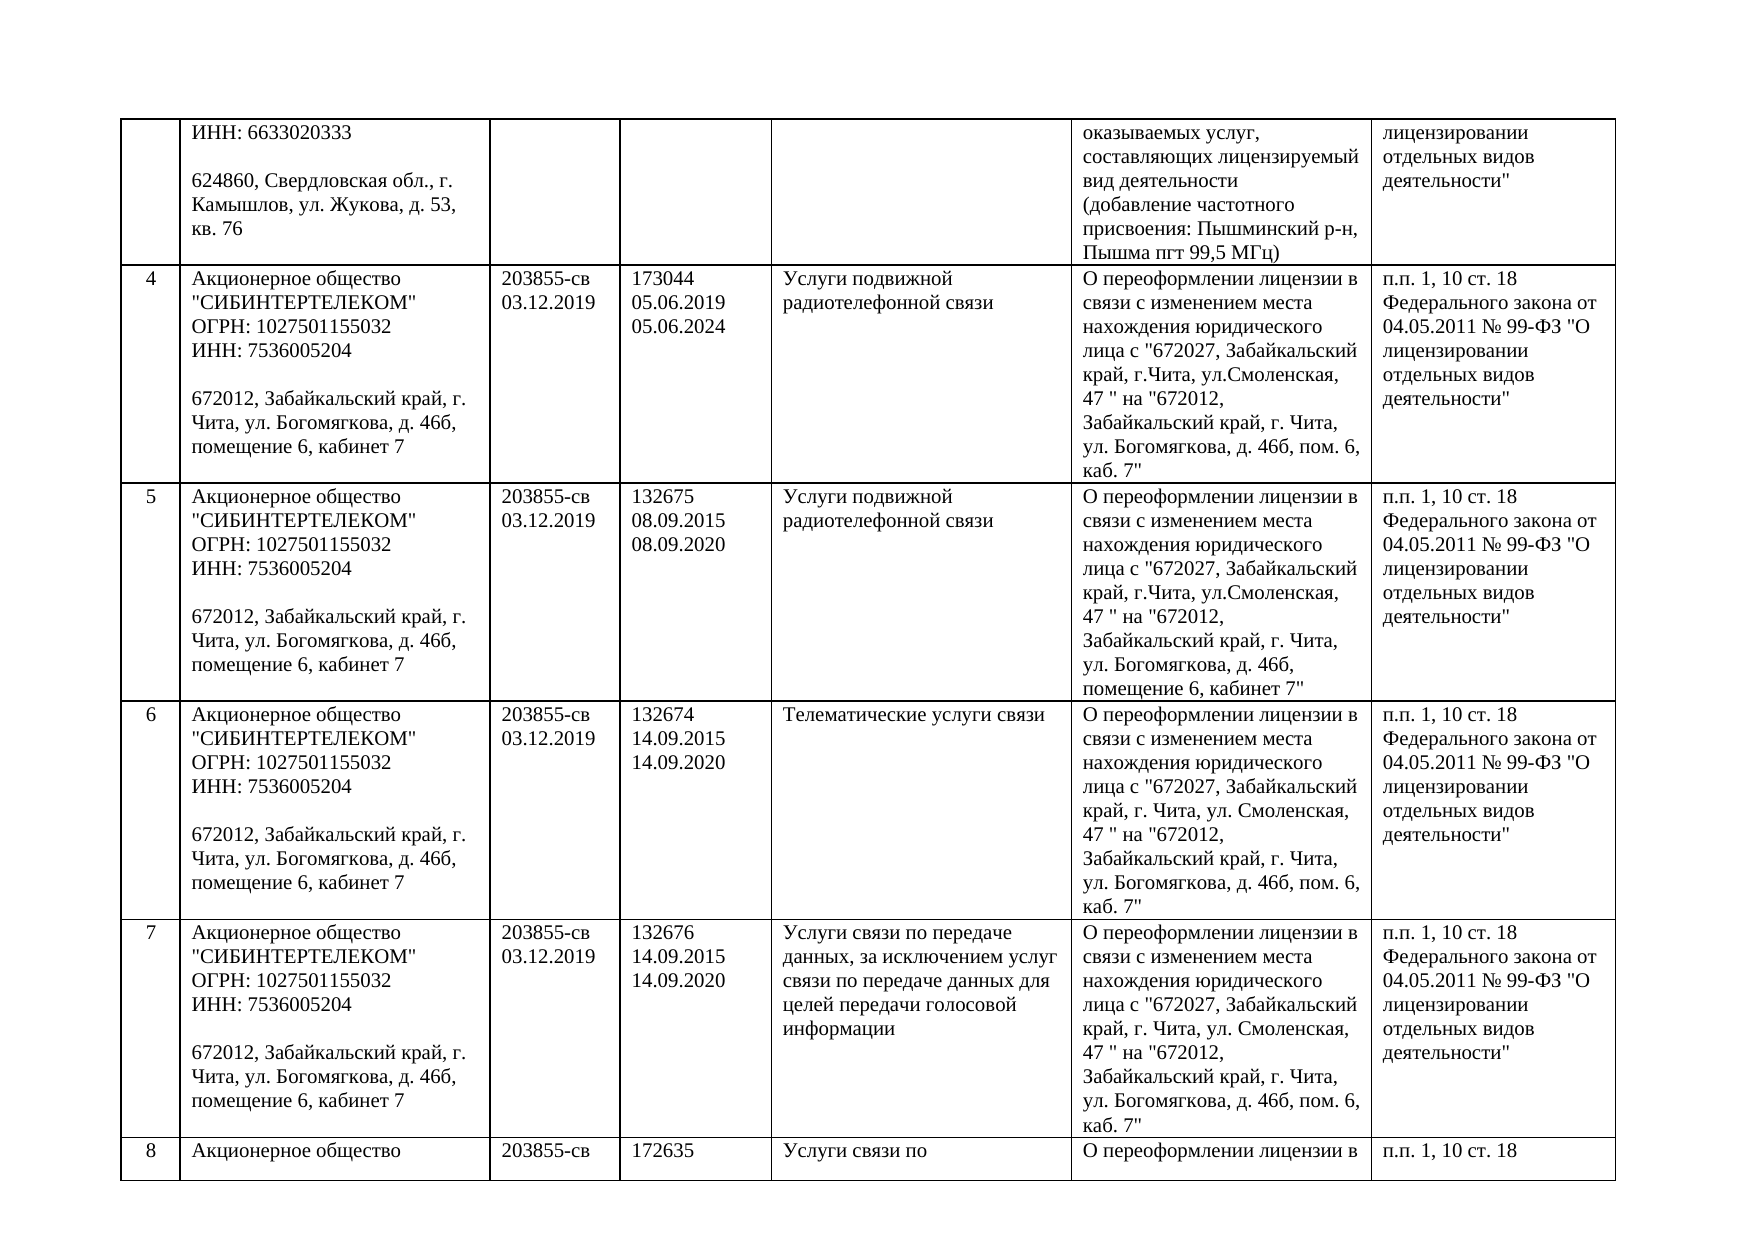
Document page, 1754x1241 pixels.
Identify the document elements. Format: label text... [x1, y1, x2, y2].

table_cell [621, 120, 771, 264]
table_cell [1072, 1138, 1371, 1179]
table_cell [181, 120, 489, 264]
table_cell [491, 1138, 619, 1179]
table_cell Телематические услуги связи [772, 702, 1071, 918]
table_cell 4 [122, 266, 179, 482]
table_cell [772, 1138, 1071, 1179]
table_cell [1372, 1138, 1615, 1179]
table_cell 3 [122, 120, 179, 264]
table_cell п.п. 1, 10 ст. 18 Федерального закона от 04.05.2011 № 99-ФЗ "О лицензировании отдельных видов деятельности" [1372, 702, 1615, 918]
table_cell Услуги связи по передаче данных, за исключением услуг связи по передаче данных для целей передачи голосовой информации [772, 920, 1071, 1137]
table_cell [181, 1138, 489, 1179]
table_cell 173044 05.06.2019 05.06.2024 [621, 266, 771, 482]
table_cell п.п. 1, 10 ст. 18 Федерального закона от 04.05.2011 № 99-ФЗ "О лицензировании отдельных видов деятельности" [1372, 484, 1615, 700]
table_cell О переоформлении лицензии в связи с изменением места нахождения юридического лица с "672027, Забайкальский край, г.Чита, ул.Смоленская, 47 " на "672012, Забайкальский край, г. Чита, ул. Богомягкова, д. 46б, помещение 6, кабинет 7" [1072, 484, 1371, 700]
table_cell 203855-св 03.12.2019 [491, 484, 619, 700]
table_cell 132676 14.09.2015 14.09.2020 [621, 920, 771, 1137]
table_cell п.п. 1, 10 ст. 18 Федерального закона от 04.05.2011 № 99-ФЗ "О лицензировании отдельных видов деятельности" [1372, 266, 1615, 482]
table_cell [491, 120, 619, 264]
table_cell 203855-св 03.12.2019 [491, 702, 619, 918]
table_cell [621, 1138, 771, 1179]
table_cell 132675 08.09.2015 08.09.2020 [621, 484, 771, 700]
table_cell О переоформлении лицензии в связи с изменением места нахождения юридического лица с "672027, Забайкальский край, г. Чита, ул. Смоленская, 47 " на "672012, Забайкальский край, г. Чита, ул. Богомягкова, д. 46б, пом. 6, каб. 7" [1072, 702, 1371, 918]
table_cell 203855-св 03.12.2019 [491, 920, 619, 1137]
table_cell 6 [122, 702, 179, 918]
table_cell п.п. 1, 10 ст. 18 Федерального закона от 04.05.2011 № 99-ФЗ "О лицензировании отдельных видов деятельности" [1372, 920, 1615, 1137]
table_cell Услуги подвижной радиотелефонной связи [772, 266, 1071, 482]
table_cell О переоформлении лицензии в связи с изменением места нахождения юридического лица с "672027, Забайкальский край, г. Чита, ул. Смоленская, 47 " на "672012, Забайкальский край, г. Чита, ул. Богомягкова, д. 46б, пом. 6, каб. 7" [1072, 920, 1371, 1137]
table_cell 132674 14.09.2015 14.09.2020 [621, 702, 771, 918]
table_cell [1372, 120, 1615, 264]
table_cell 7 [122, 920, 179, 1137]
table_cell 8 [122, 1138, 179, 1179]
table_cell 203855-св 03.12.2019 [491, 266, 619, 482]
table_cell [1072, 120, 1371, 264]
table_cell 5 [122, 484, 179, 700]
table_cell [772, 120, 1071, 264]
table_cell Услуги подвижной радиотелефонной связи [772, 484, 1071, 700]
table_cell О переоформлении лицензии в связи с изменением места нахождения юридического лица с "672027, Забайкальский край, г.Чита, ул.Смоленская, 47 " на "672012, Забайкальский край, г. Чита, ул. Богомягкова, д. 46б, пом. 6, каб. 7" [1072, 266, 1371, 482]
